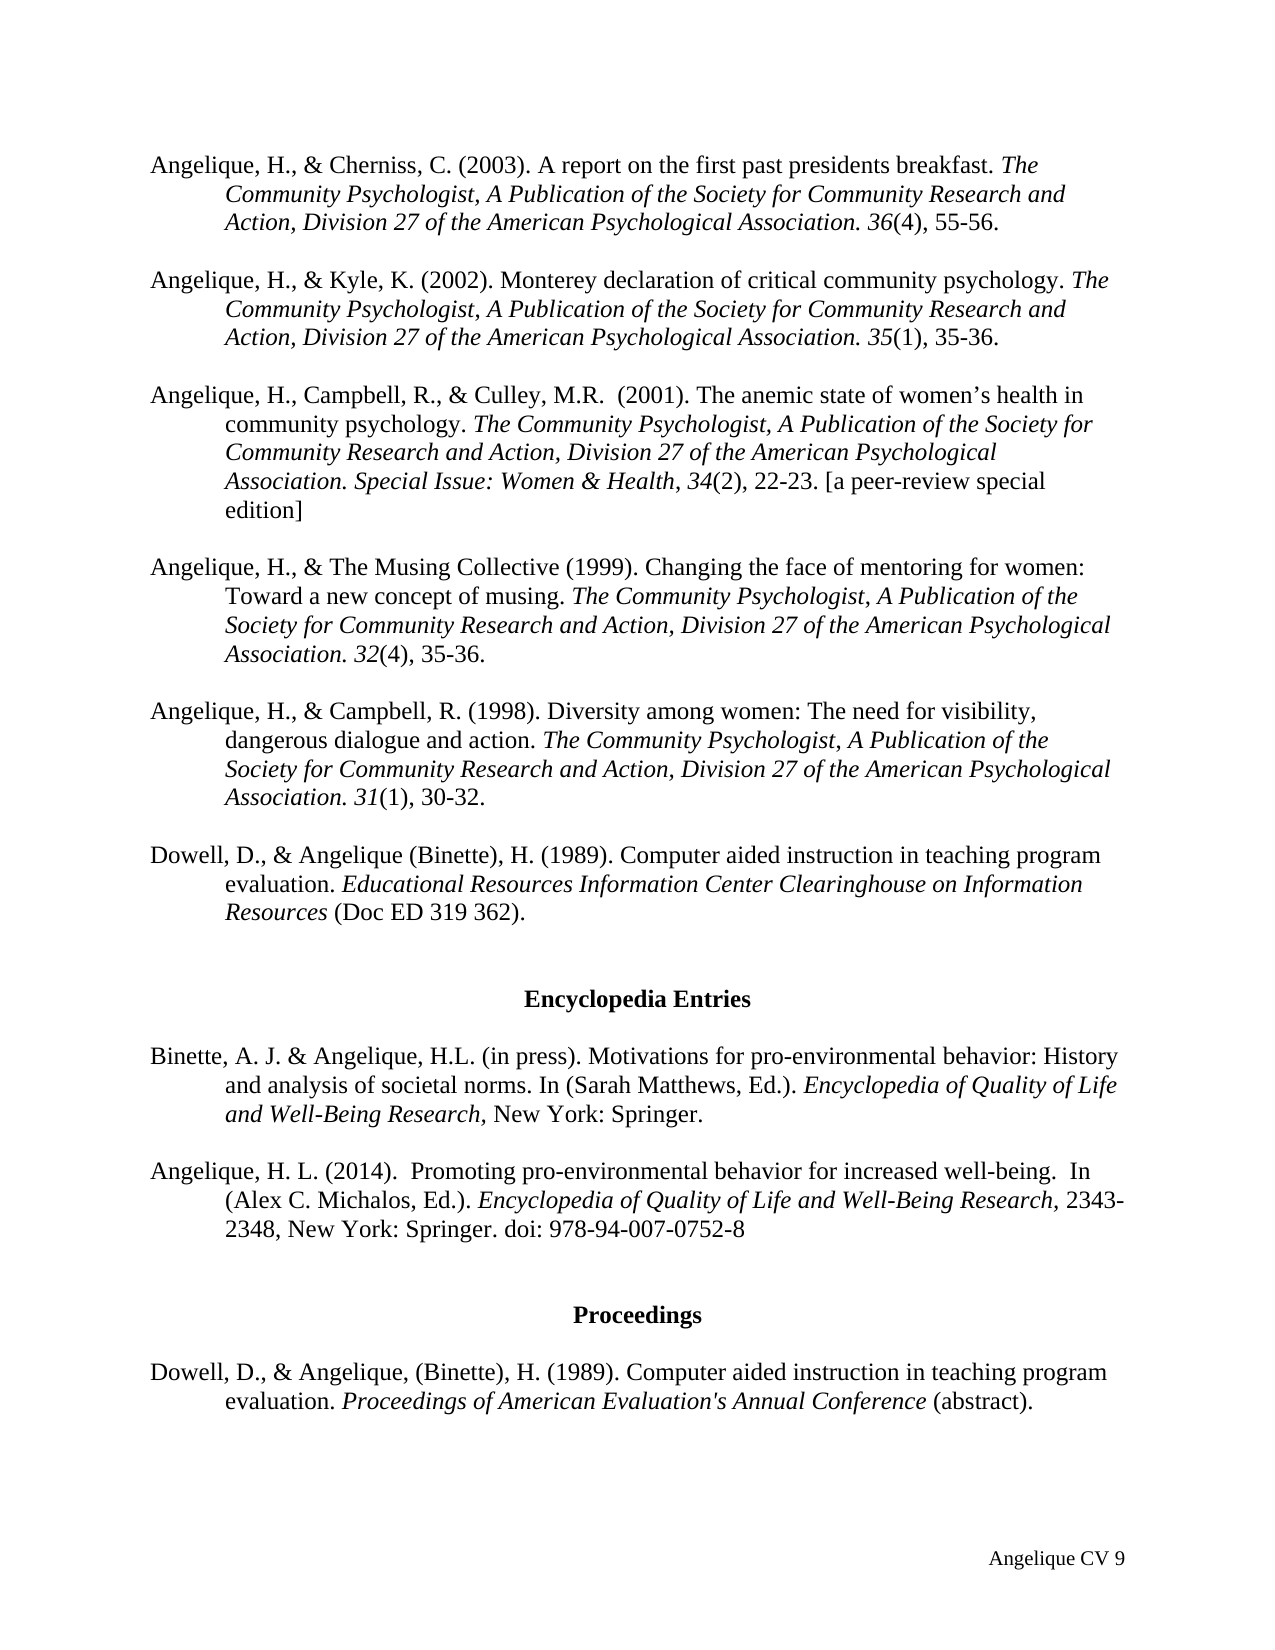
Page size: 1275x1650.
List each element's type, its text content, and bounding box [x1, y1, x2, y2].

text Binette, A. J. & Angelique, H.L. (in press). Motivations for pro-environmental behavior: History and analysis of societal norms. In (Sarah Matthews, Ed.). Encyclopedia of Quality of Life and Well-Being Research, New York: Springer. [150, 1041, 1125, 1127]
text Angelique, H., Campbell, R., & Culley, M.R. (2001). The anemic state of women’s health in community psychology. The Community Psychologist, A Publication of the Society for Community Research and Action, Division 27 of the American Psychological Association. Special Issue: Women & Health, 34(2), 22-23. [a peer-review special edition] [150, 380, 1125, 524]
text Dowell, D., & Angelique (Binette), H. (1989). Computer aided instruction in teaching program evaluation. Educational Resources Information Center Clearinghouse on Information Resources (Doc ED 319 362). [150, 840, 1125, 926]
text Angelique, H., & Campbell, R. (1998). Diversity among women: The need for visibility, dangerous dialogue and action. The Community Psychologist, A Publication of the Society for Community Research and Action, Division 27 of the American Psychological Association. 31(1), 30-32. [150, 696, 1125, 811]
text Angelique, H., & Cherniss, C. (2003). A report on the first past presidents breakfast. The Community Psychologist, A Publication of the Society for Community Research and Action, Division 27 of the American Psychological Association. 36(4), 55-56. [150, 150, 1125, 236]
text Proceedings [150, 1300, 1125, 1329]
text Angelique, H., & Kyle, K. (2002). Monterey declaration of critical community psychology. The Community Psychologist, A Publication of the Society for Community Research and Action, Division 27 of the American Psychological Association. 35(1), 35-36. [150, 265, 1125, 351]
text Angelique, H. L. (2014). Promoting pro-environmental behavior for increased well-being. In (Alex C. Michalos, Ed.). Encyclopedia of Quality of Life and Well-Being Research, 2343-2348, New York: Springer. doi: 978-94-007-0752-8 [150, 1156, 1125, 1242]
text Angelique, H., & The Musing Collective (1999). Changing the face of mentoring for women: Toward a new concept of musing. The Community Psychologist, A Publication of the Society for Community Research and Action, Division 27 of the American Psychological Association. 32(4), 35-36. [150, 552, 1125, 667]
text Encyclopedia Entries [150, 984, 1125, 1012]
text Dowell, D., & Angelique, (Binette), H. (1989). Computer aided instruction in teaching program evaluation. Proceedings of American Evaluation's Annual Conference (abstract). [150, 1357, 1125, 1415]
